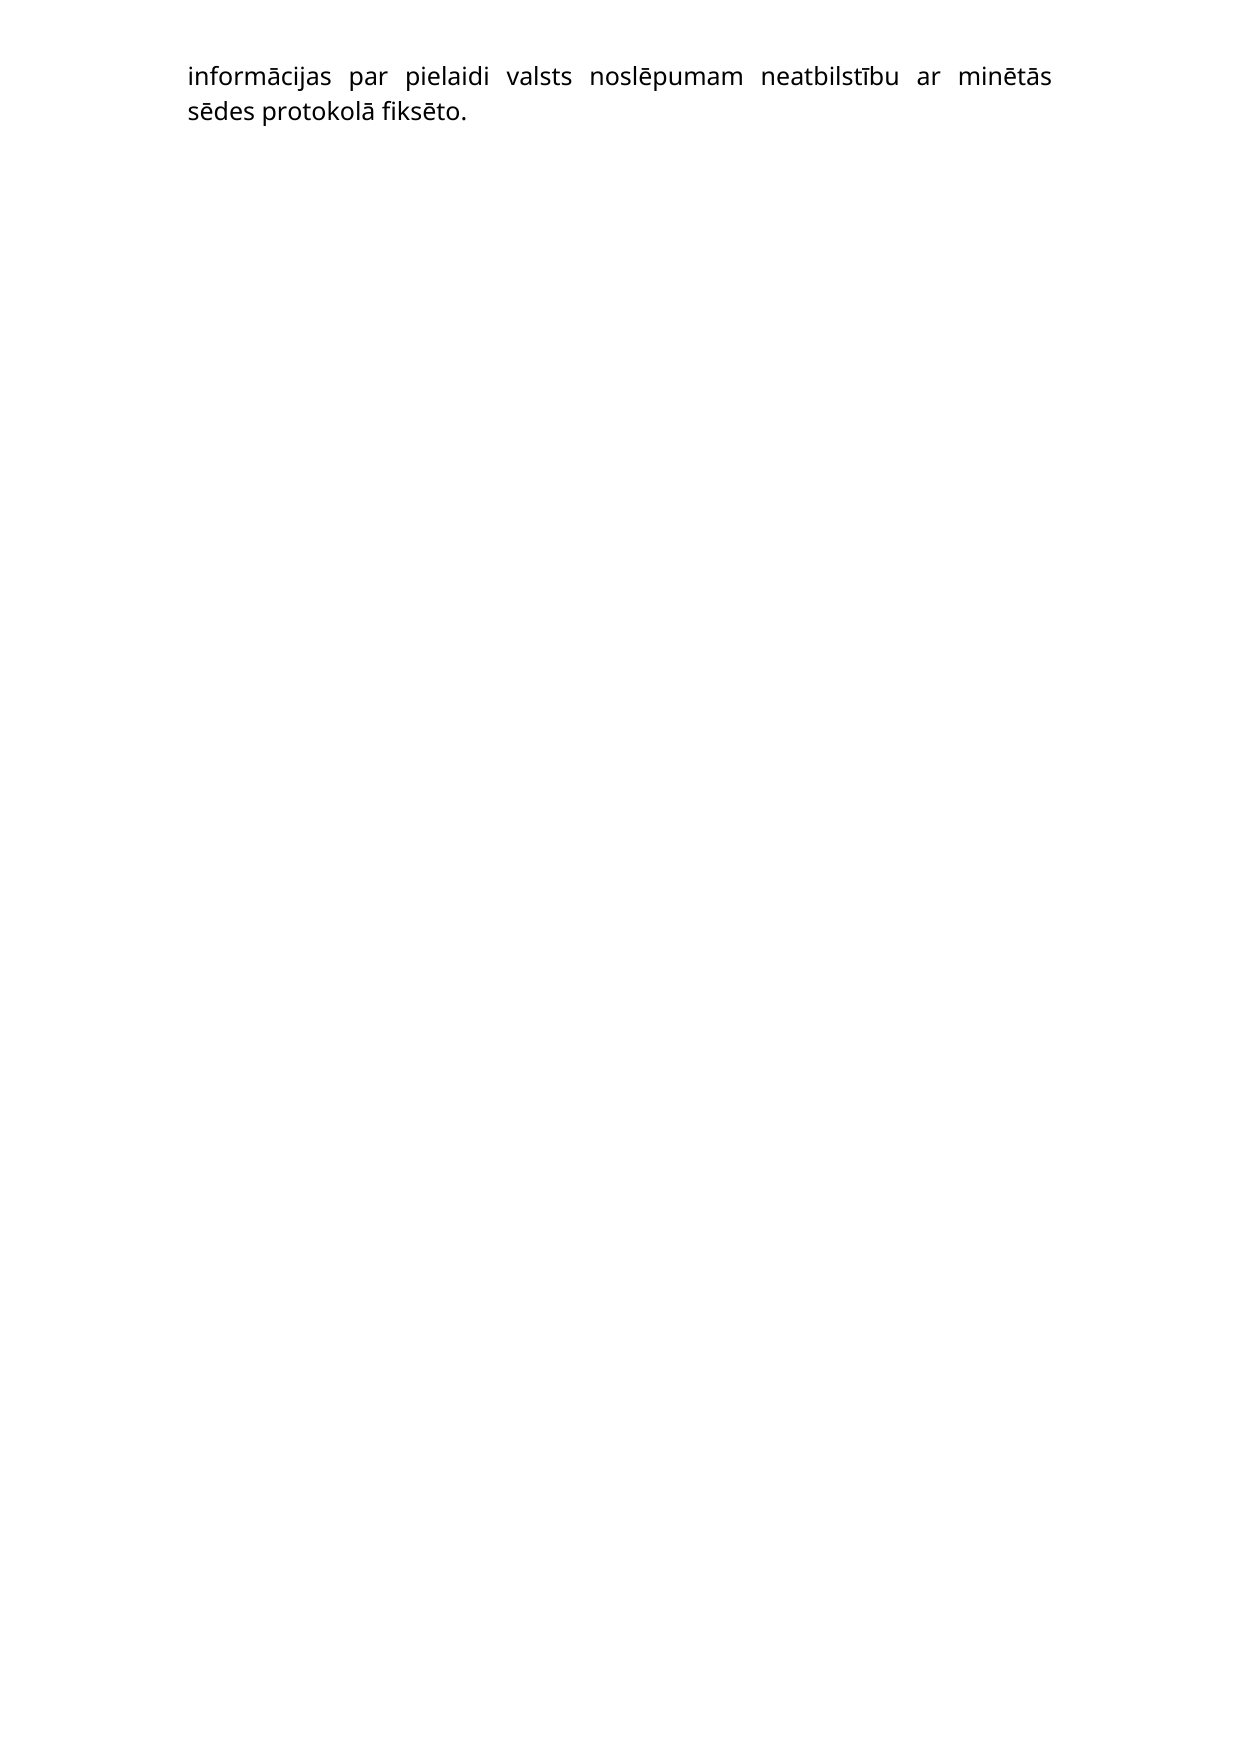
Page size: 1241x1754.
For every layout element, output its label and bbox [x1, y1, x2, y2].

text [187, 59, 1053, 127]
